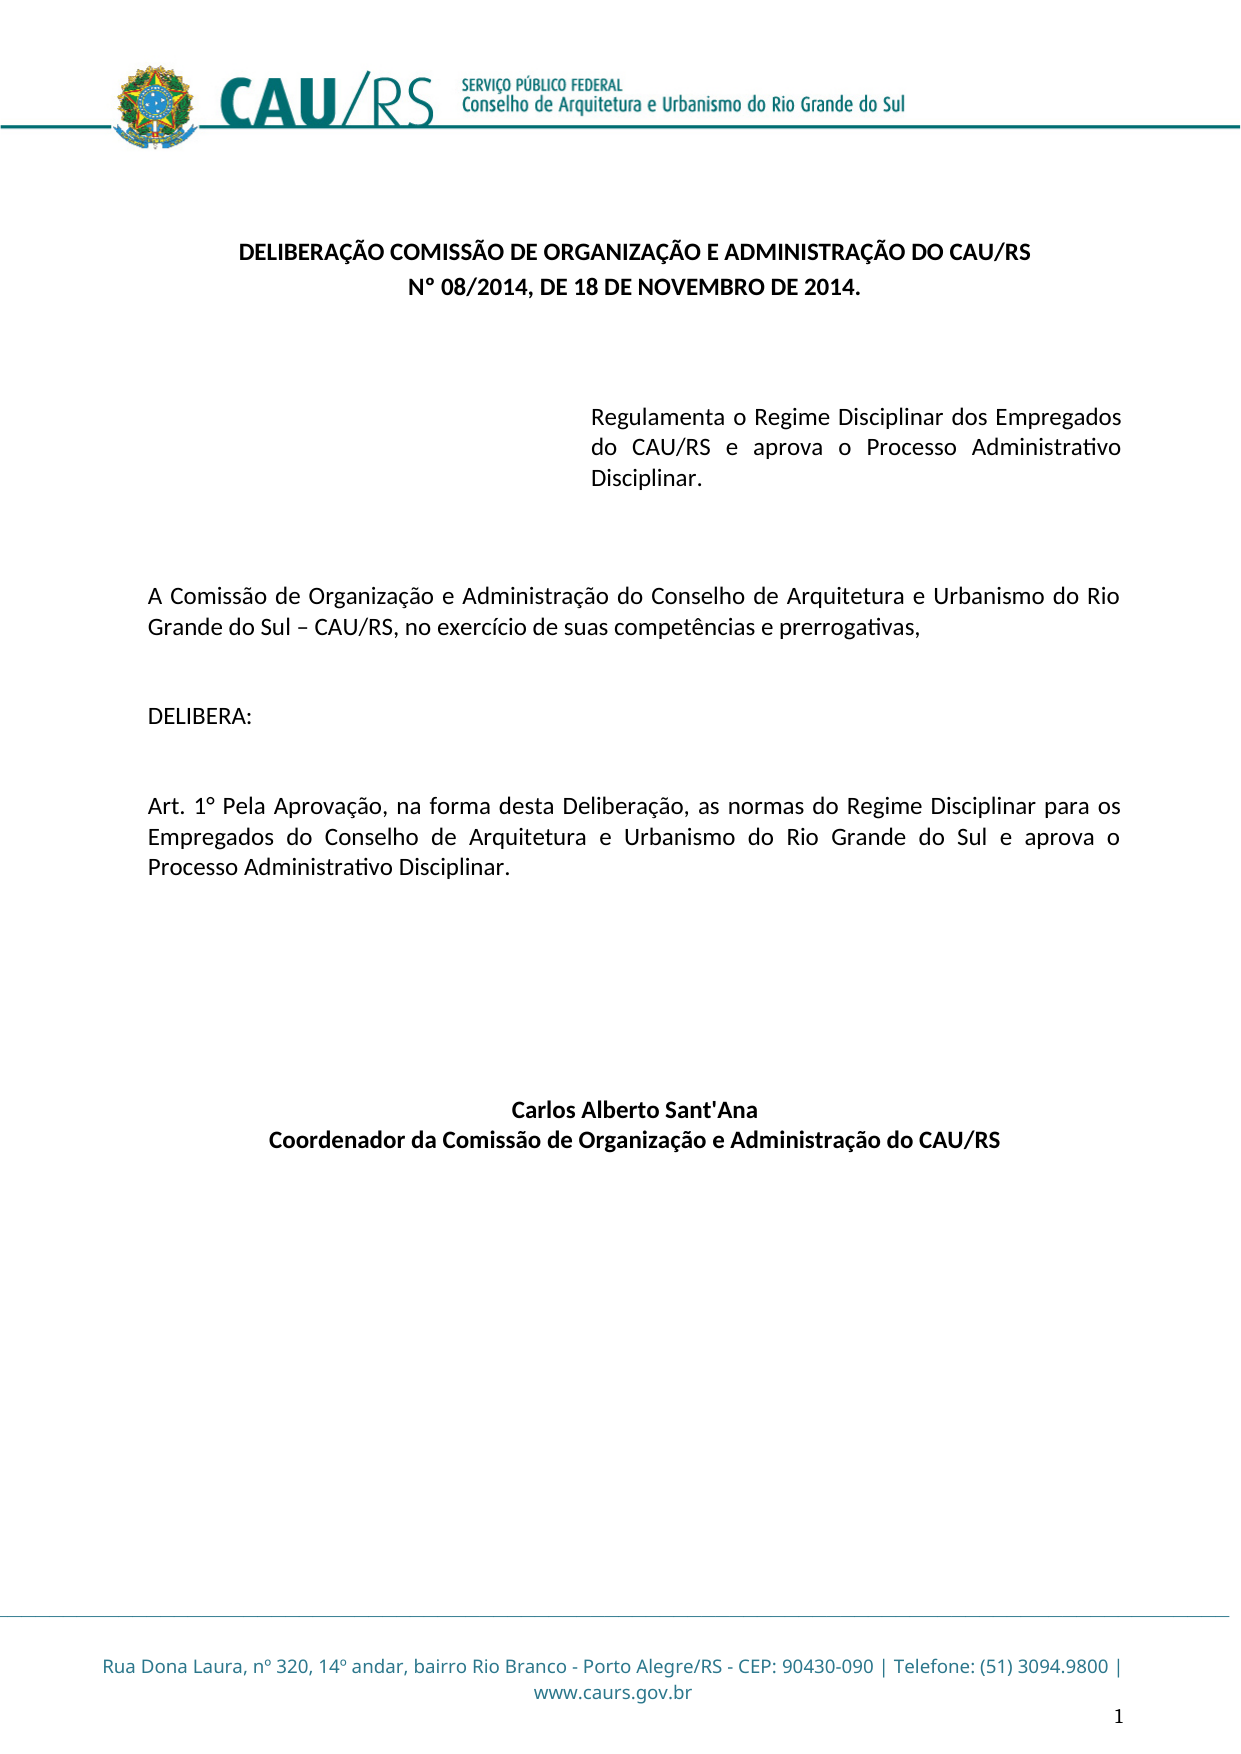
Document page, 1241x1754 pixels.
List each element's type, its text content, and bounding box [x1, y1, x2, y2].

text A Comissão de Organização e Administração do Conselho de Arquitetura e Urbanismo do Rio Grande do Sul – CAU/RS, no exercício de suas competências e prerrogativas, [148, 580, 1122, 641]
text DELIBERAÇÃO COMISSÃO DE ORGANIZAÇÃO E ADMINISTRAÇÃO DO CAU/RS [148, 236, 1122, 267]
text Carlos Alberto Sant'Ana [148, 1094, 1122, 1124]
text Regulamenta o Regime Disciplinar dos Empregados do CAU/RS e aprova o Processo Administrativo Disciplinar. [591, 401, 1122, 492]
text Coordenador da Comissão de Organização e Administração do CAU/RS [148, 1124, 1122, 1155]
text Art. 1° Pela Aprovação, na forma desta Deliberação, as normas do Regime Disciplinar para os Empregados do Conselho de Arquitetura e Urbanismo do Rio Grande do Sul e aprova o Processo Administrativo Disciplinar. [148, 790, 1122, 882]
text DELIBERA: [148, 701, 1122, 731]
picture [0, 0, 1241, 159]
text Nº 08/2014, DE 18 DE NOVEMBRO DE 2014. [148, 271, 1122, 302]
